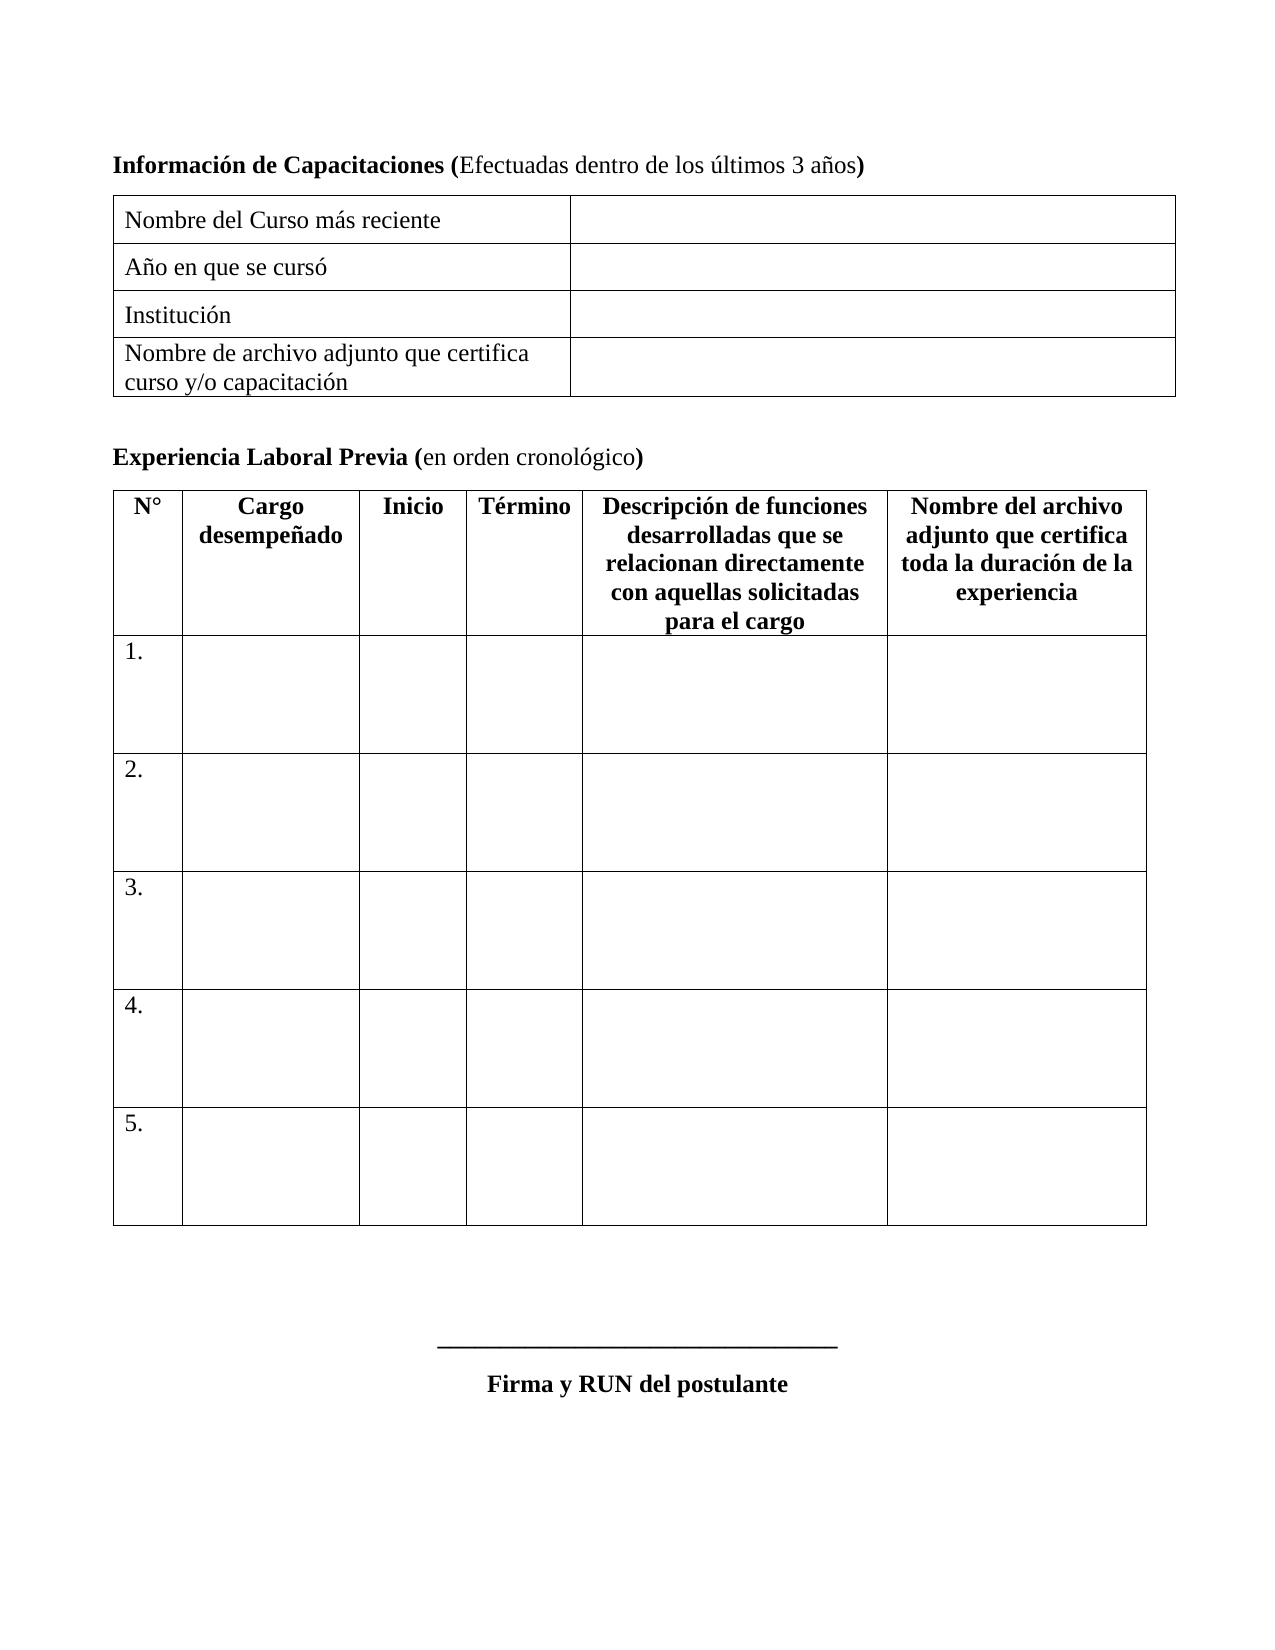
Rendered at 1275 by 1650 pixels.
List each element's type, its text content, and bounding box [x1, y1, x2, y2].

table_cell [571, 338, 1175, 396]
table_cell [467, 636, 582, 753]
table_cell [183, 1108, 359, 1225]
table_cell 4. [114, 990, 182, 1107]
table_cell [888, 1108, 1146, 1225]
table_cell 3. [114, 872, 182, 989]
table_cell Año en que se cursó [114, 244, 570, 290]
table_cell [360, 636, 466, 753]
table_cell [888, 754, 1146, 871]
table_cell [183, 990, 359, 1107]
table_header [571, 196, 1175, 243]
table_cell [888, 872, 1146, 989]
table_header Término [467, 491, 582, 635]
table_cell [467, 990, 582, 1107]
table_cell [583, 754, 887, 871]
table_cell [360, 754, 466, 871]
table_cell Nombre de archivo adjunto que certifica curso y/o capacitación [114, 338, 570, 396]
table_cell Institución [114, 291, 570, 337]
table_cell [467, 754, 582, 871]
table_cell 2. [114, 754, 182, 871]
text Experiencia Laboral Previa (en orden cronológico) [112, 442, 1162, 471]
table_cell [467, 1108, 582, 1225]
table_header Nombre del archivo adjunto que certifica toda la duración de la experiencia [888, 491, 1146, 635]
table_cell 5. [114, 1108, 182, 1225]
text Información de Capacitaciones (Efectuadas dentro de los últimos 3 años) [112, 150, 1162, 179]
table_cell [183, 872, 359, 989]
table_cell [888, 636, 1146, 753]
table_cell [360, 872, 466, 989]
table_header Inicio [360, 491, 466, 635]
table_cell [183, 754, 359, 871]
table_cell [583, 636, 887, 753]
table_cell [583, 1108, 887, 1225]
table_cell [888, 990, 1146, 1107]
table_cell [360, 990, 466, 1107]
table_header Cargo desempeñado [183, 491, 359, 635]
table_cell [183, 636, 359, 753]
table_cell [571, 244, 1175, 290]
text ________________________________ [112, 1322, 1162, 1351]
table_cell [467, 872, 582, 989]
text Firma y RUN del postulante [112, 1369, 1162, 1398]
table_header Nombre del Curso más reciente [114, 196, 570, 243]
table_cell 1. [114, 636, 182, 753]
table_cell [360, 1108, 466, 1225]
table_header Descripción de funciones desarrolladas que se relacionan directamente con aquellas solicitadas para el cargo [583, 491, 887, 635]
table_cell [583, 872, 887, 989]
table_header N° [114, 491, 182, 635]
table_cell [571, 291, 1175, 337]
table_cell [583, 990, 887, 1107]
